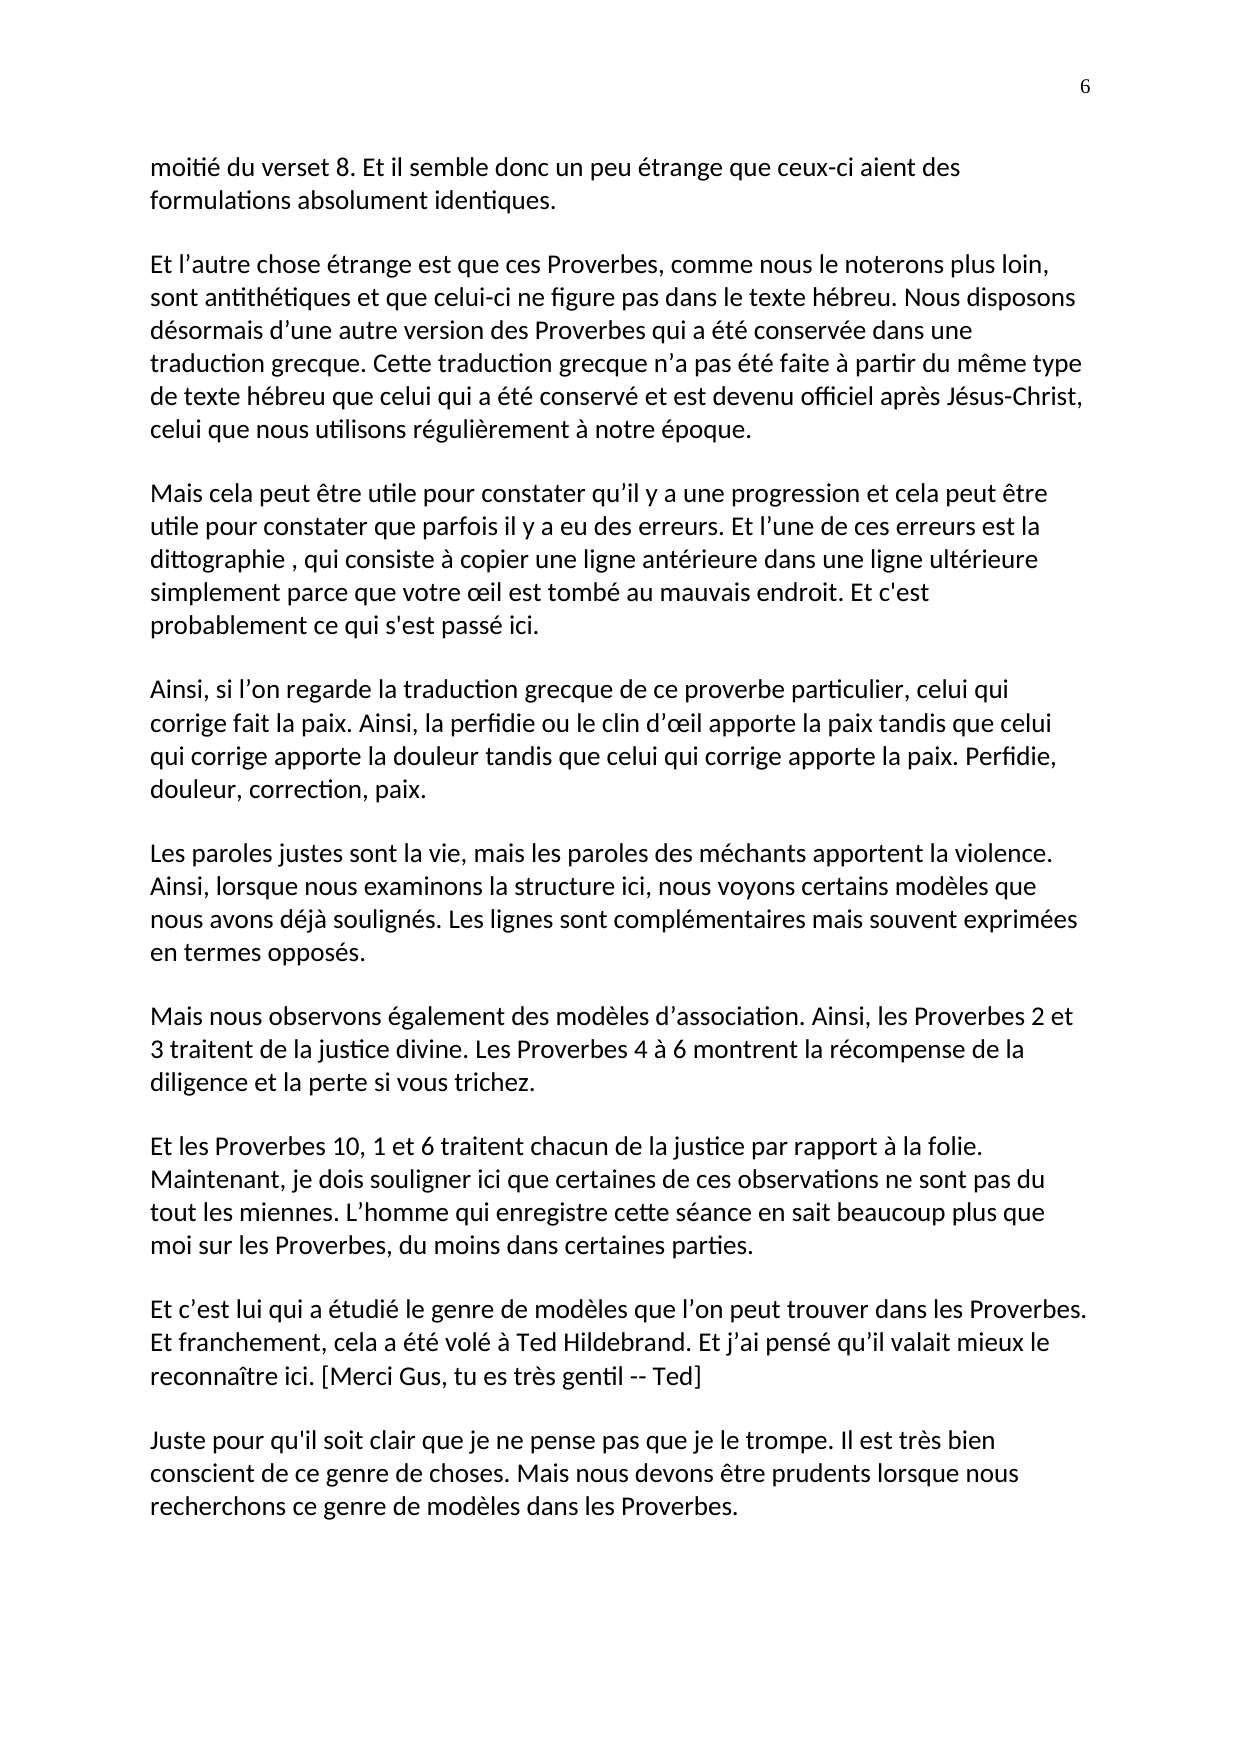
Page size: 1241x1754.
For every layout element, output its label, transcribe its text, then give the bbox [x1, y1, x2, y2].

text Et c’est lui qui a étudié le genre de modèles que l’on peut trouver dans les Proverbes. Et franchement, cela a été volé à Ted Hildebrand. Et j’ai pensé qu’il valait mieux le reconnaître ici. [Merci Gus, tu es très gentil -- Ted] [150, 1293, 1090, 1392]
text Et les Proverbes 10, 1 et 6 traitent chacun de la justice par rapport à la folie. Maintenant, je dois souligner ici que certaines de ces observations ne sont pas du tout les miennes. L’homme qui enregistre cette séance en sait beaucoup plus que moi sur les Proverbes, du moins dans certaines parties. [150, 1129, 1090, 1261]
text Juste pour qu'il soit clair que je ne pense pas que je le trompe. Il est très bien conscient de ce genre de choses. Mais nous devons être prudents lorsque nous recherchons ce genre de modèles dans les Proverbes. [150, 1423, 1090, 1522]
text Mais nous observons également des modèles d’association. Ainsi, les Proverbes 2 et 3 traitent de la justice divine. Les Proverbes 4 à 6 montrent la récompense de la diligence et la perte si vous trichez. [150, 999, 1090, 1098]
text Mais cela peut être utile pour constater qu’il y a une progression et cela peut être utile pour constater que parfois il y a eu des erreurs. Et l’une de ces erreurs est la dittographie , qui consiste à copier une ligne antérieure dans une ligne ultérieure simplement parce que votre œil est tombé au mauvais endroit. Et c'est probablement ce qui s'est passé ici. [150, 476, 1090, 642]
text Ainsi, si l’on regarde la traduction grecque de ce proverbe particulier, celui qui corrige fait la paix. Ainsi, la perfidie ou le clin d’œil apporte la paix tandis que celui qui corrige apporte la douleur tandis que celui qui corrige apporte la paix. Perfidie, douleur, correction, paix. [150, 673, 1090, 805]
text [150, 150, 1090, 216]
text Et l’autre chose étrange est que ces Proverbes, comme nous le noterons plus loin, sont antithétiques et que celui-ci ne figure pas dans le texte hébreu. Nous disposons désormais d’une autre version des Proverbes qui a été conservée dans une traduction grecque. Cette traduction grecque n’a pas été faite à partir du même type de texte hébreu que celui qui a été conservé et est devenu officiel après Jésus-Christ, celui que nous utilisons régulièrement à notre époque. [150, 247, 1090, 445]
text Les paroles justes sont la vie, mais les paroles des méchants apportent la violence. Ainsi, lorsque nous examinons la structure ici, nous voyons certains modèles que nous avons déjà soulignés. Les lignes sont complémentaires mais souvent exprimées en termes opposés. [150, 836, 1090, 968]
